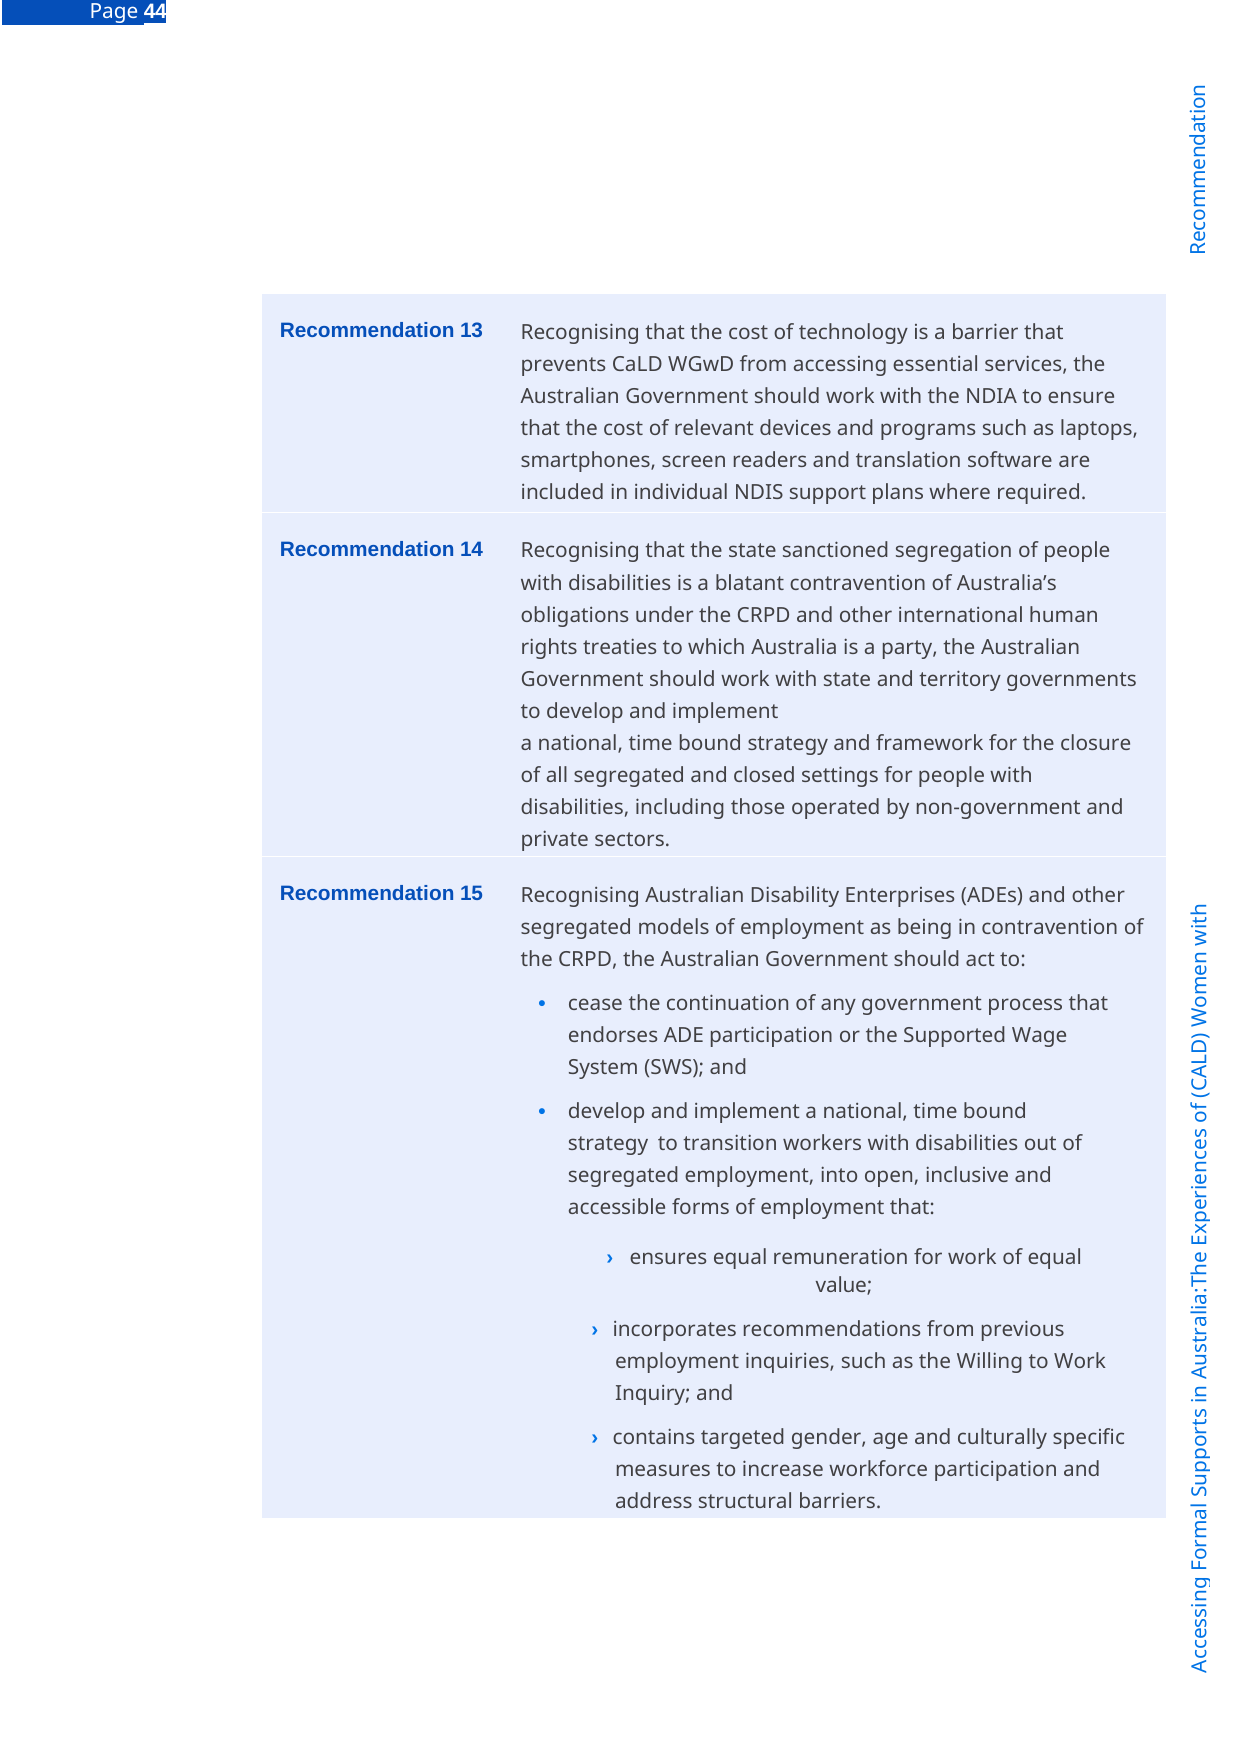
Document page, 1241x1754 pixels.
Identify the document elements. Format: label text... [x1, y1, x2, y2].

table_header Recognising that the cost of technology is a barrier that prevents CaLD WGwD from accessing essential services, the Australian Government should work with the NDIA to ensure that the cost of relevant devices and programs such as laptops, smartphones, screen readers and translation software are included in individual NDIS support plans where required. [502, 294, 1166, 512]
table_cell Recognising Australian Disability Enterprises (ADEs) and other segregated models of employment as being in contravention of the CRPD, the Australian Government should act to: cease the continuation of any government process that endorses ADE participation or the Supported Wage System (SWS); and develop and implement a national, time bound strategy to transition workers with disabilities out of segregated employment, into open, inclusive and accessible forms of employment that: › ensures equal remuneration for work of equal value; › incorporates recommendations from previous employment inquiries, such as the Willing to Work Inquiry; and › contains targeted gender, age and culturally specific measures to increase workforce participation and address structural barriers. [502, 857, 1166, 1518]
table_cell Recognising that the state sanctioned segregation of people with disabilities is a blatant contravention of Australia’s obligations under the CRPD and other international human rights treaties to which Australia is a party, the Australian Government should work with state and territory governments to develop and implement a national, time bound strategy and framework for the closure of all segregated and closed settings for people with disabilities, including those operated by non-government and private sectors. [502, 513, 1166, 856]
table_cell Recommendation 15 [262, 857, 502, 1518]
table_header Recommendation 13 [262, 294, 502, 512]
table_cell Recommendation 14 [262, 513, 502, 856]
